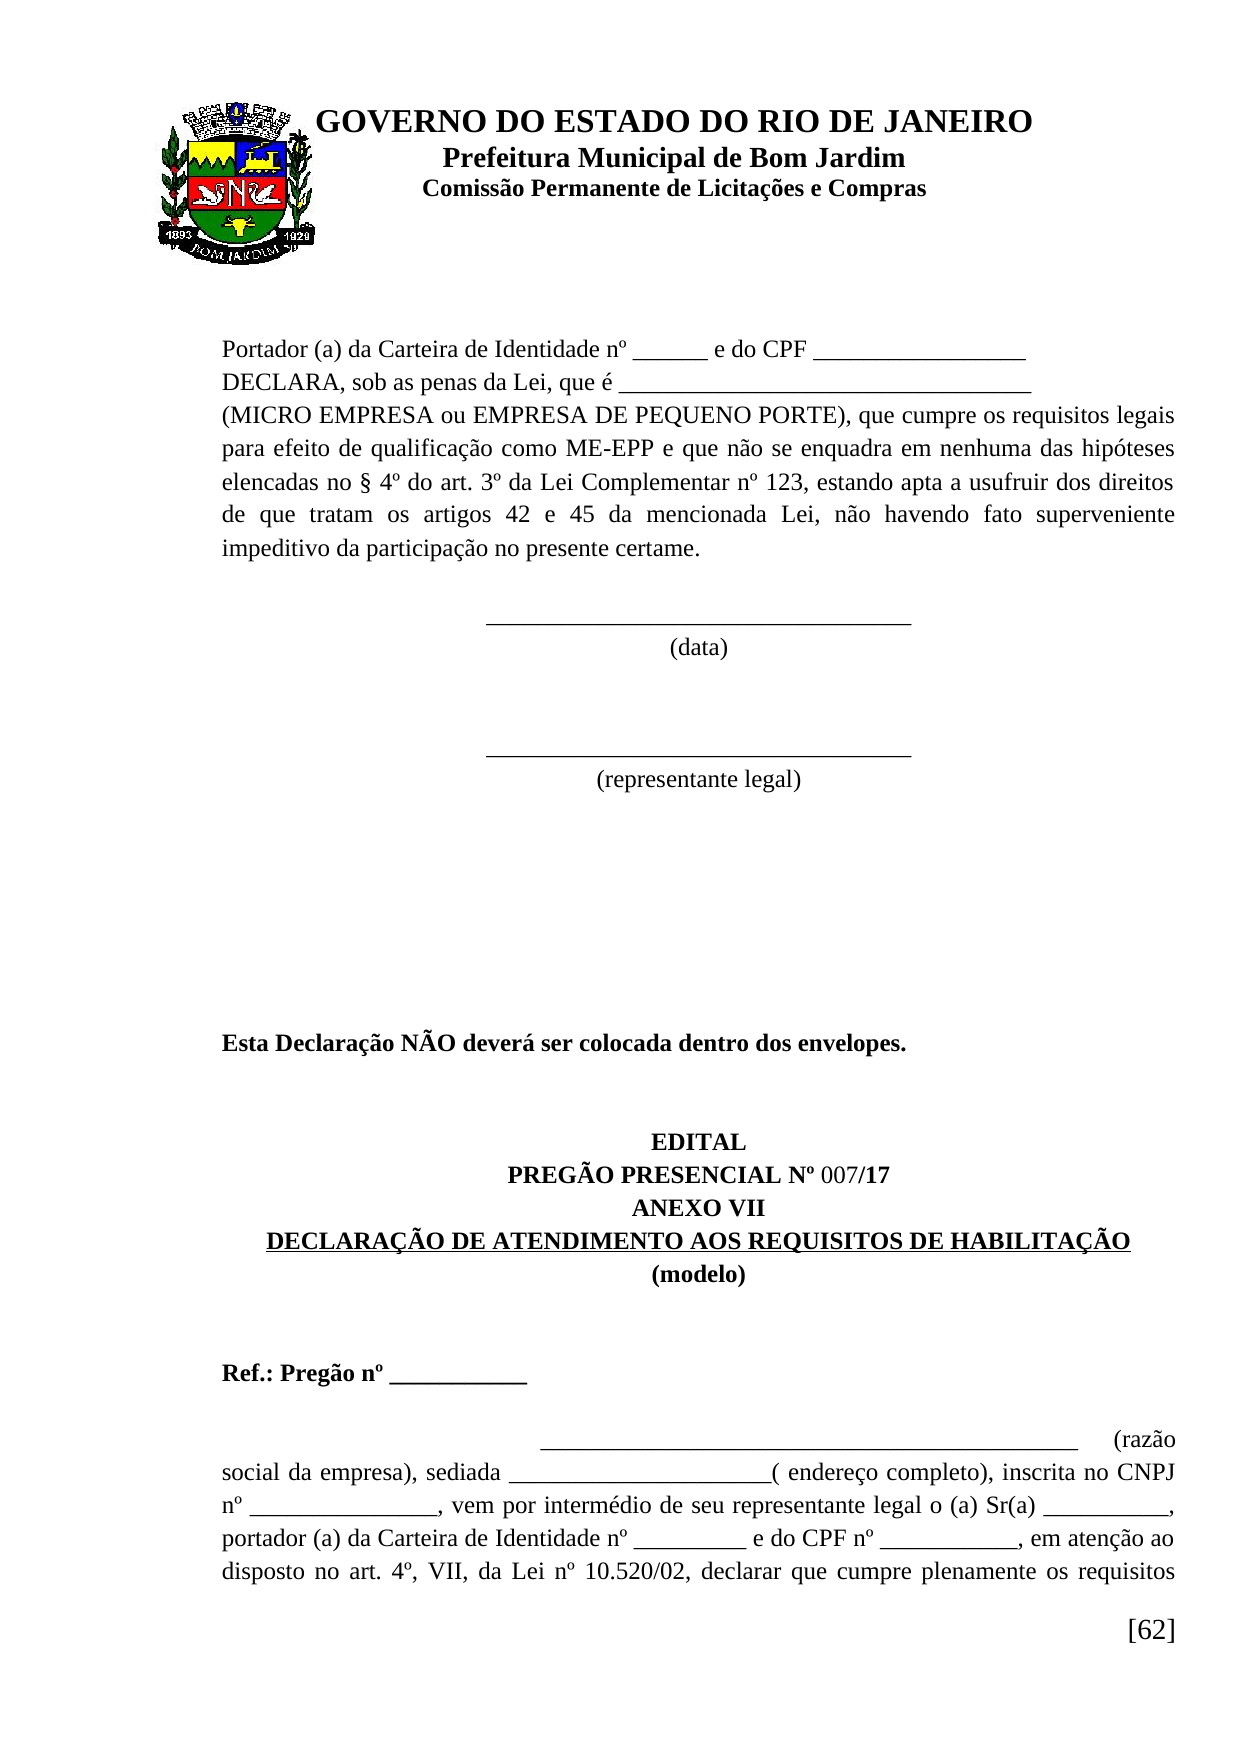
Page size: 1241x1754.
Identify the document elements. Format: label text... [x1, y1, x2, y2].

text __________________________________ [222, 599, 1176, 627]
text (data) [222, 632, 1176, 660]
subtitle PREGÃO PRESENCIAL Nº 007/17 [222, 1160, 1176, 1189]
text Esta Declaração NÃO deverá ser colocada dentro dos envelopes. [222, 1028, 1176, 1057]
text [222, 1424, 1176, 1585]
picture [153, 99, 316, 269]
text Ref.: Pregão nº ___________ [222, 1358, 1176, 1387]
text __________________________________ [222, 731, 1176, 759]
text (MICRO EMPRESA ou EMPRESA DE PEQUENO PORTE), que cumpre os requisitos legais para efeito de qualificação como ME-EPP e que não se enquadra em nenhuma das hipóteses elencadas no § 4º do art. 3º da Lei Complementar nº 123, estando apta a usufruir dos direitos de que tratam os artigos 42 e 45 da mencionada Lei, não havendo fato superveniente impeditivo da participação no presente certame. [222, 401, 1176, 561]
text ANEXO VII [222, 1193, 1176, 1222]
text (representante legal) [222, 764, 1176, 792]
text EDITAL [222, 1127, 1176, 1156]
text DECLARA, sob as penas da Lei, que é _________________________________ [222, 367, 1176, 396]
text Portador (a) da Carteira de Identidade nº ______ e do CPF _________________ [222, 243, 1176, 363]
text DECLARAÇÃO DE ATENDIMENTO AOS REQUISITOS DE HABILITAÇÃO (modelo) [222, 1226, 1176, 1288]
